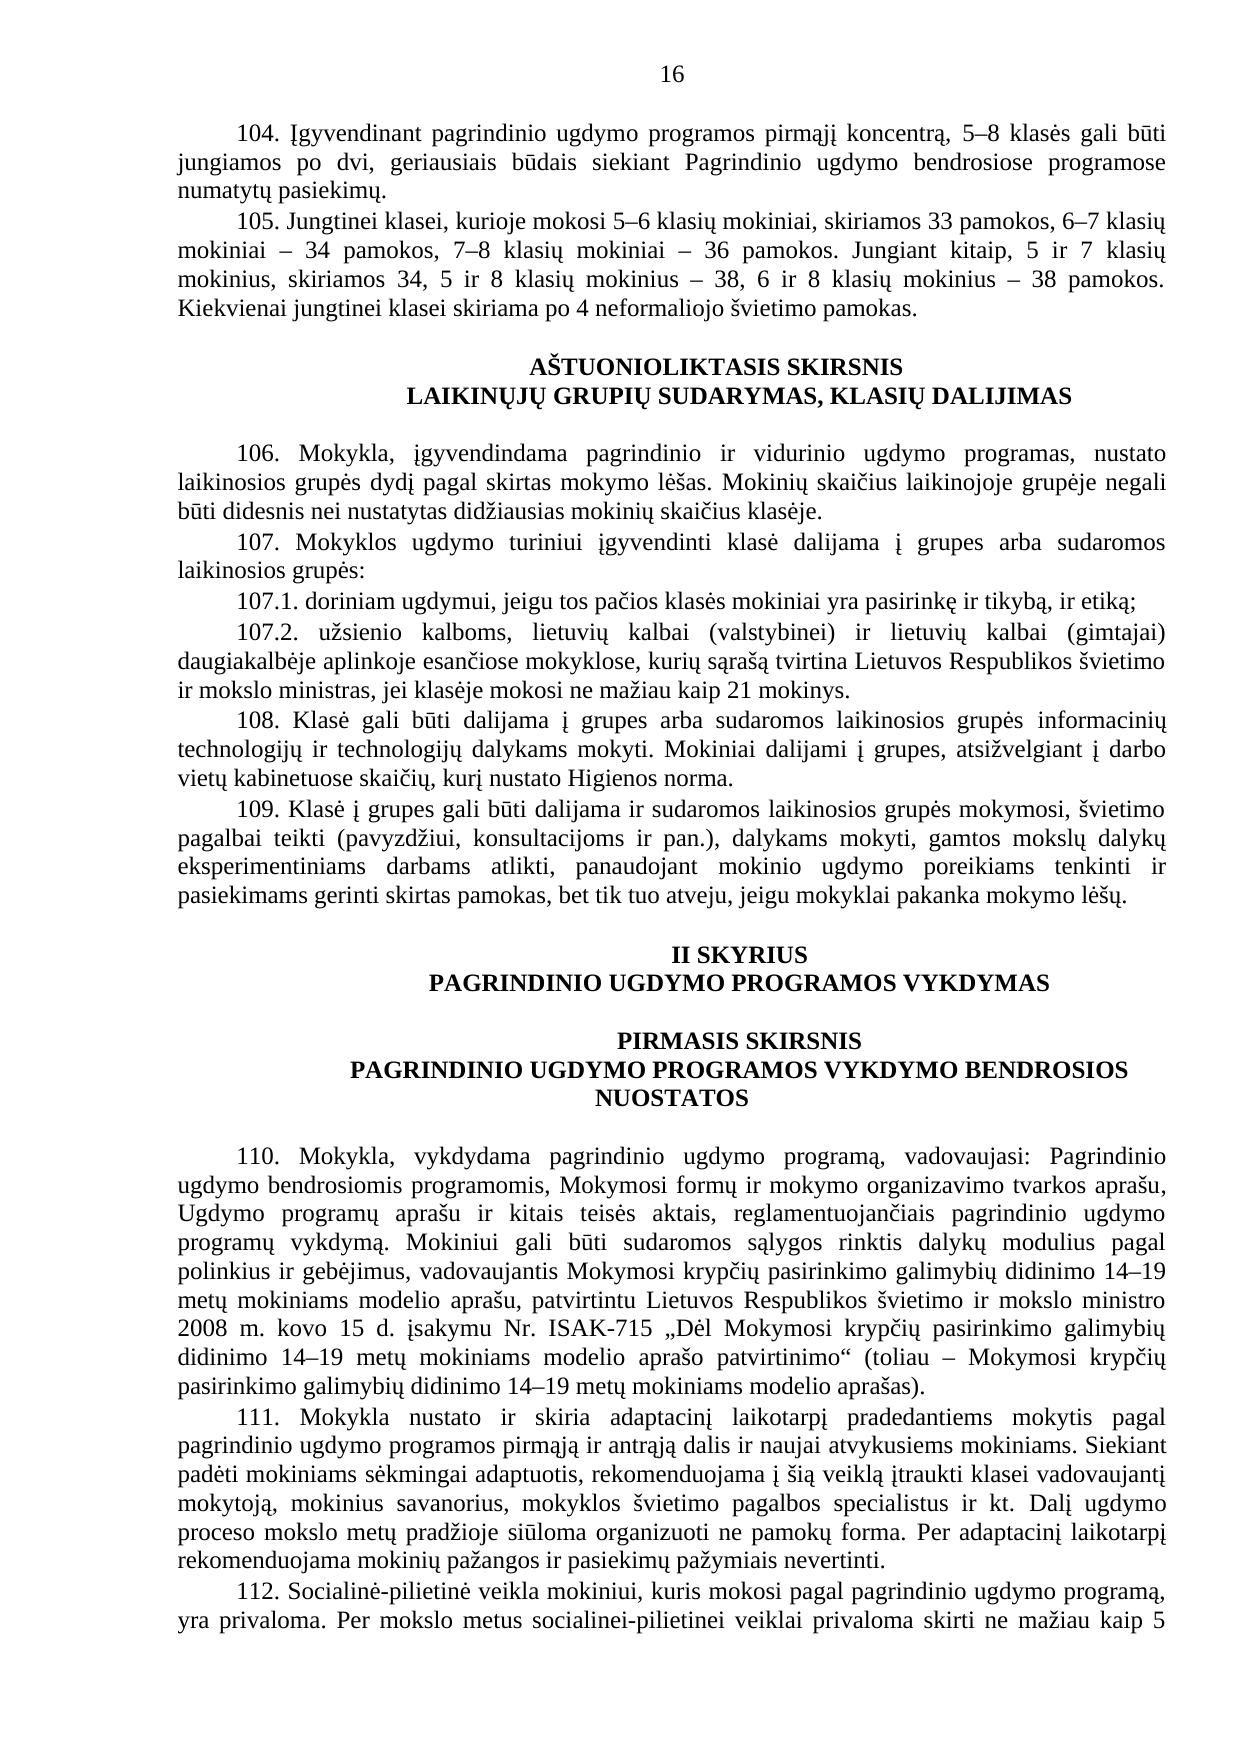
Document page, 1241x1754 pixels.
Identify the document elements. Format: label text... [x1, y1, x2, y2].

text 107. Mokyklos ugdymo turiniui įgyvendinti klasė dalijama į grupes arba sudaromos laikinosios grupės: [177, 527, 1167, 584]
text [177, 1576, 1167, 1634]
text II SKYRIUS [177, 940, 1167, 968]
text 105. Jungtinei klasei, kurioje mokosi 5–6 klasių mokiniai, skiriamos 33 pamokos, 6–7 klasių mokiniai – 34 pamokos, 7–8 klasių mokiniai – 36 pamokos. Jungiant kitaip, 5 ir 7 klasių mokinius, skiriamos 34, 5 ir 8 klasių mokinius – 38, 6 ir 8 klasių mokinius – 38 pamokos. Kiekvienai jungtinei klasei skiriama po 4 neformaliojo švietimo pamokas. [177, 206, 1167, 321]
text 108. Klasė gali būti dalijama į grupes arba sudaromos laikinosios grupės informacinių technologijų ir technologijų dalykams mokyti. Mokiniai dalijami į grupes, atsižvelgiant į darbo vietų kabinetuose skaičių, kurį nustato Higienos norma. [177, 706, 1167, 792]
text PIRMASIS SKIRSNIS [177, 1026, 1167, 1055]
text 107.1. doriniam ugdymui, jeigu tos pačios klasės mokiniai yra pasirinkę ir tikybą, ir etiką; [177, 586, 1167, 615]
text 107.2. užsienio kalboms, lietuvių kalbai (valstybinei) ir lietuvių kalbai (gimtajai) daugiakalbėje aplinkoje esančiose mokyklose, kurių sąrašą tvirtina Lietuvos Respublikos švietimo ir mokslo ministras, jei klasėje mokosi ne mažiau kaip 21 mokinys. [177, 617, 1167, 703]
text PAGRINDINIO UGDYMO PROGRAMOS VYKDYMAS [177, 968, 1167, 997]
text AŠTUONIOLIKTASIS SKIRSNIS [177, 352, 1167, 381]
text PAGRINDINIO UGDYMO PROGRAMOS VYKDYMO BENDROSIOS NUOSTATOS [177, 1055, 1167, 1112]
text 111. Mokykla nustato ir skiria adaptacinį laikotarpį pradedantiems mokytis pagal pagrindinio ugdymo programos pirmąją ir antrąją dalis ir naujai atvykusiems mokiniams. Siekiant padėti mokiniams sėkmingai adaptuotis, rekomenduojama į šią veiklą įtraukti klasei vadovaujantį mokytoją, mokinius savanorius, mokyklos švietimo pagalbos specialistus ir kt. Dalį ugdymo proceso mokslo metų pradžioje siūloma organizuoti ne pamokų forma. Per adaptacinį laikotarpį rekomenduojama mokinių pažangos ir pasiekimų pažymiais nevertinti. [177, 1402, 1167, 1574]
text 110. Mokykla, vykdydama pagrindinio ugdymo programą, vadovaujasi: Pagrindinio ugdymo bendrosiomis programomis, Mokymosi formų ir mokymo organizavimo tvarkos aprašu, Ugdymo programų aprašu ir kitais teisės aktais, reglamentuojančiais pagrindinio ugdymo programų vykdymą. Mokiniui gali būti sudaromos sąlygos rinktis dalykų modulius pagal polinkius ir gebėjimus, vadovaujantis Mokymosi krypčių pasirinkimo galimybių didinimo 14–19 metų mokiniams modelio aprašu, patvirtintu Lietuvos Respublikos švietimo ir mokslo ministro 2008 m. kovo 15 d. įsakymu Nr. ISAK-715 „Dėl Mokymosi krypčių pasirinkimo galimybių didinimo 14–19 metų mokiniams modelio aprašo patvirtinimo“ (toliau – Mokymosi krypčių pasirinkimo galimybių didinimo 14–19 metų mokiniams modelio aprašas). [177, 1141, 1167, 1400]
text 104. Įgyvendinant pagrindinio ugdymo programos pirmąjį koncentrą, 5–8 klasės gali būti jungiamos po dvi, geriausiais būdais siekiant Pagrindinio ugdymo bendrosiose programose numatytų pasiekimų. [177, 118, 1167, 204]
text LAIKINŲJŲ GRUPIŲ SUDARYMAS, KLASIŲ DALIJIMAS [177, 381, 1167, 410]
text 106. Mokykla, įgyvendindama pagrindinio ir vidurinio ugdymo programas, nustato laikinosios grupės dydį pagal skirtas mokymo lėšas. Mokinių skaičius laikinojoje grupėje negali būti didesnis nei nustatytas didžiausias mokinių skaičius klasėje. [177, 438, 1167, 525]
text 109. Klasė į grupes gali būti dalijama ir sudaromos laikinosios grupės mokymosi, švietimo pagalbai teikti (pavyzdžiui, konsultacijoms ir pan.), dalykams mokyti, gamtos mokslų dalykų eksperimentiniams darbams atlikti, panaudojant mokinio ugdymo poreikiams tenkinti ir pasiekimams gerinti skirtas pamokas, bet tik tuo atveju, jeigu mokyklai pakanka mokymo lėšų. [177, 794, 1167, 909]
